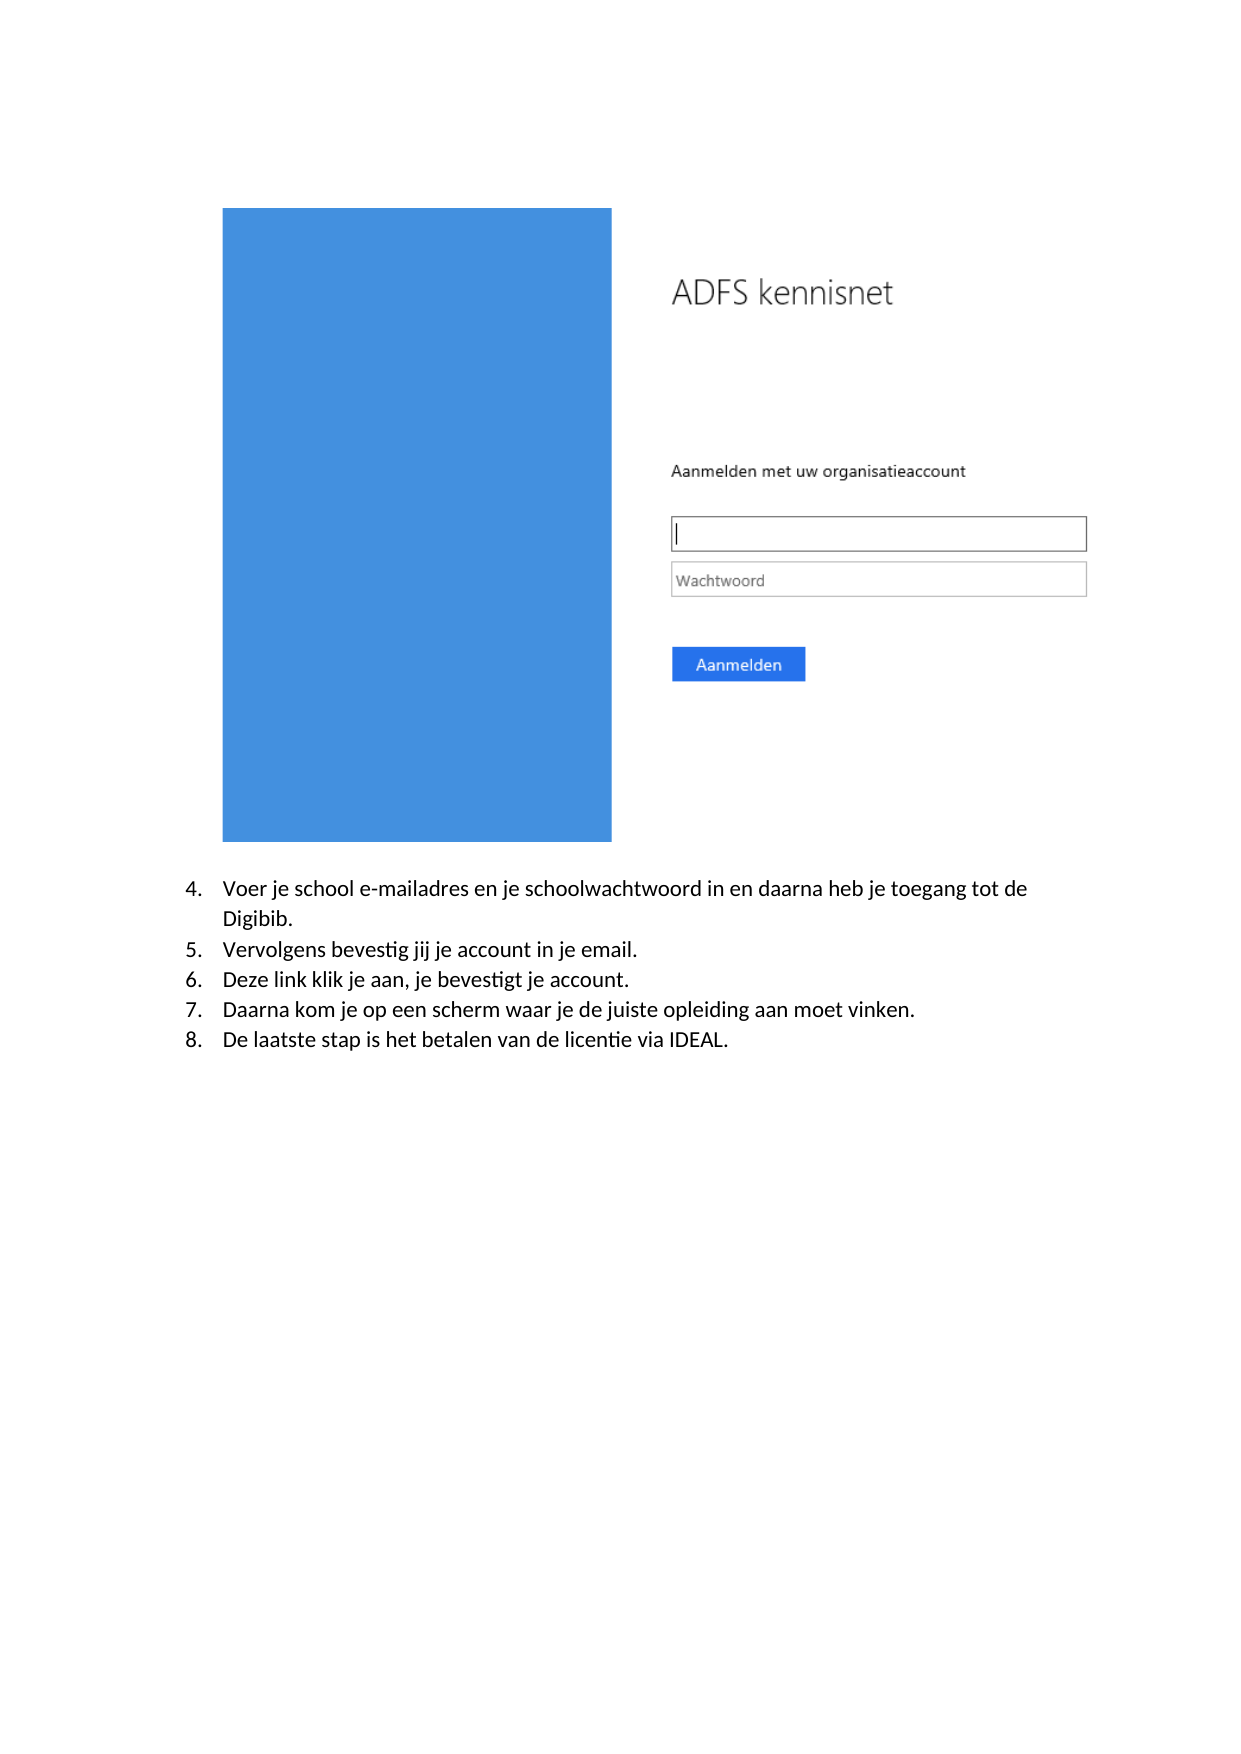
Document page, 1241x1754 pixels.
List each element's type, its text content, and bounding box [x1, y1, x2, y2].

list Deze link klik je aan, je bevestigt je account. [185, 965, 1093, 993]
list Vervolgens bevestig jij je account in je email. [185, 935, 1093, 963]
picture [222, 208, 1168, 842]
list Daarna kom je op een scherm waar je de juiste opleiding aan moet vinken. [185, 995, 1093, 1023]
list De laatste stap is het betalen van de licentie via IDEAL. [185, 1025, 1093, 1084]
list Voer je school e-mailadres en je schoolwachtwoord in en daarna heb je toegang tot de Digibib. [185, 874, 1093, 933]
